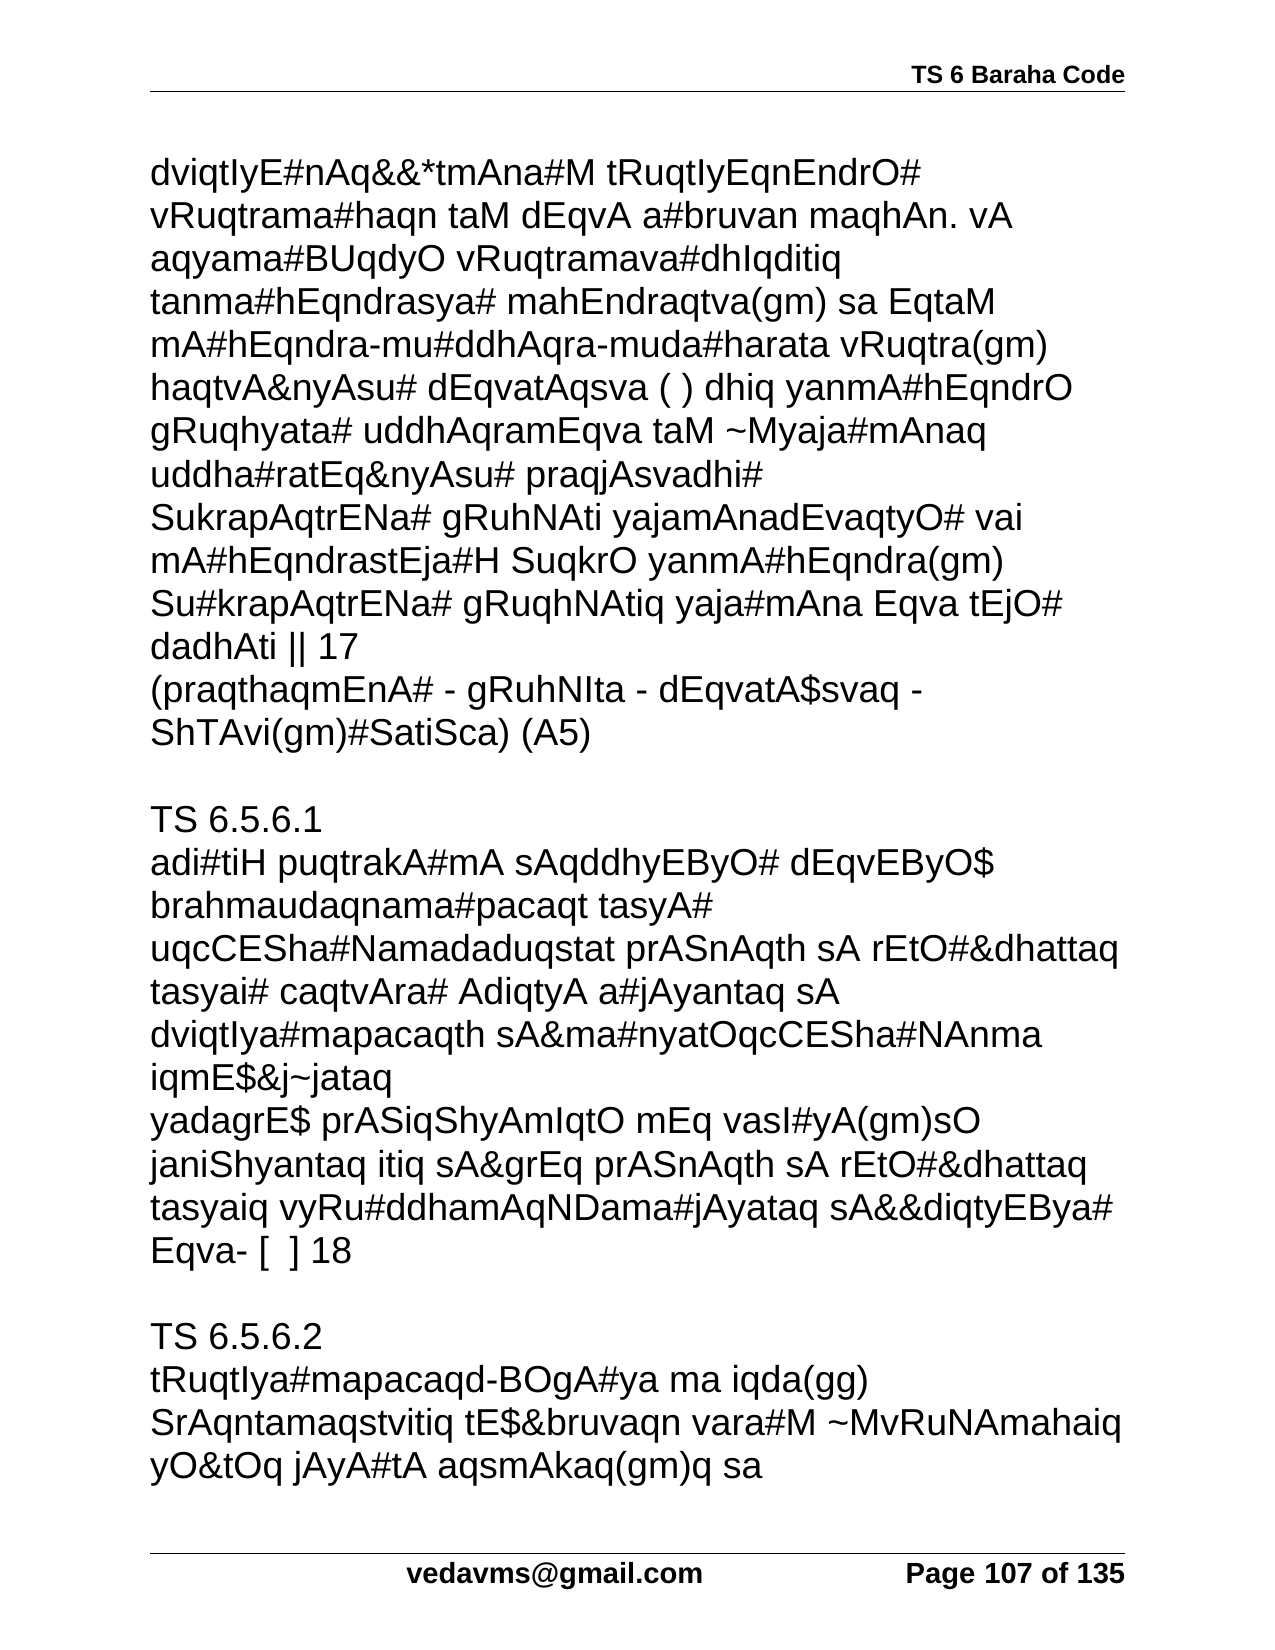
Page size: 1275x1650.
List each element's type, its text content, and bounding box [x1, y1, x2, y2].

text TS 6.5.6.1 [150, 797, 1125, 840]
text SukrapAqtrENa# gRuhNAti yajamAnadEvaqtyO# vai mA#hEqndrastEja#H SuqkrO yanmA#hEqndra(gm) Su#krapAqtrENa# gRuqhNAtiq yaja#mAna Eqva tEjO# dadhAti || 17 [150, 495, 1125, 667]
text (praqthaqmEnA# - gRuhNIta - dEqvatA$svaq - ShTAvi(gm)#SatiSca) (A5) [150, 667, 1125, 754]
text yadagrE$ prASiqShyAmIqtO mEq vasI#yA(gm)sO janiShyantaq itiq sA&grEq prASnAqth sA rEtO#&dhattaq tasyaiq vyRu#ddhamAqNDama#jAyataq sA&&diqtyEBya# Eqva- [ ] 18 [150, 1099, 1125, 1271]
text TS 6.5.6.2 [150, 1314, 1125, 1357]
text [150, 1357, 1125, 1487]
text adi#tiH puqtrakA#mA sAqddhyEByO# dEqvEByO$ brahmaudaqnama#pacaqt tasyA# uqcCESha#Namadaduqstat prASnAqth sA rEtO#&dhattaq tasyai# caqtvAra# AdiqtyA a#jAyantaq sA dviqtIya#mapacaqth sA&ma#nyatOqcCESha#NAnma iqmE$&j~jataq [150, 840, 1125, 1099]
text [150, 150, 1125, 495]
